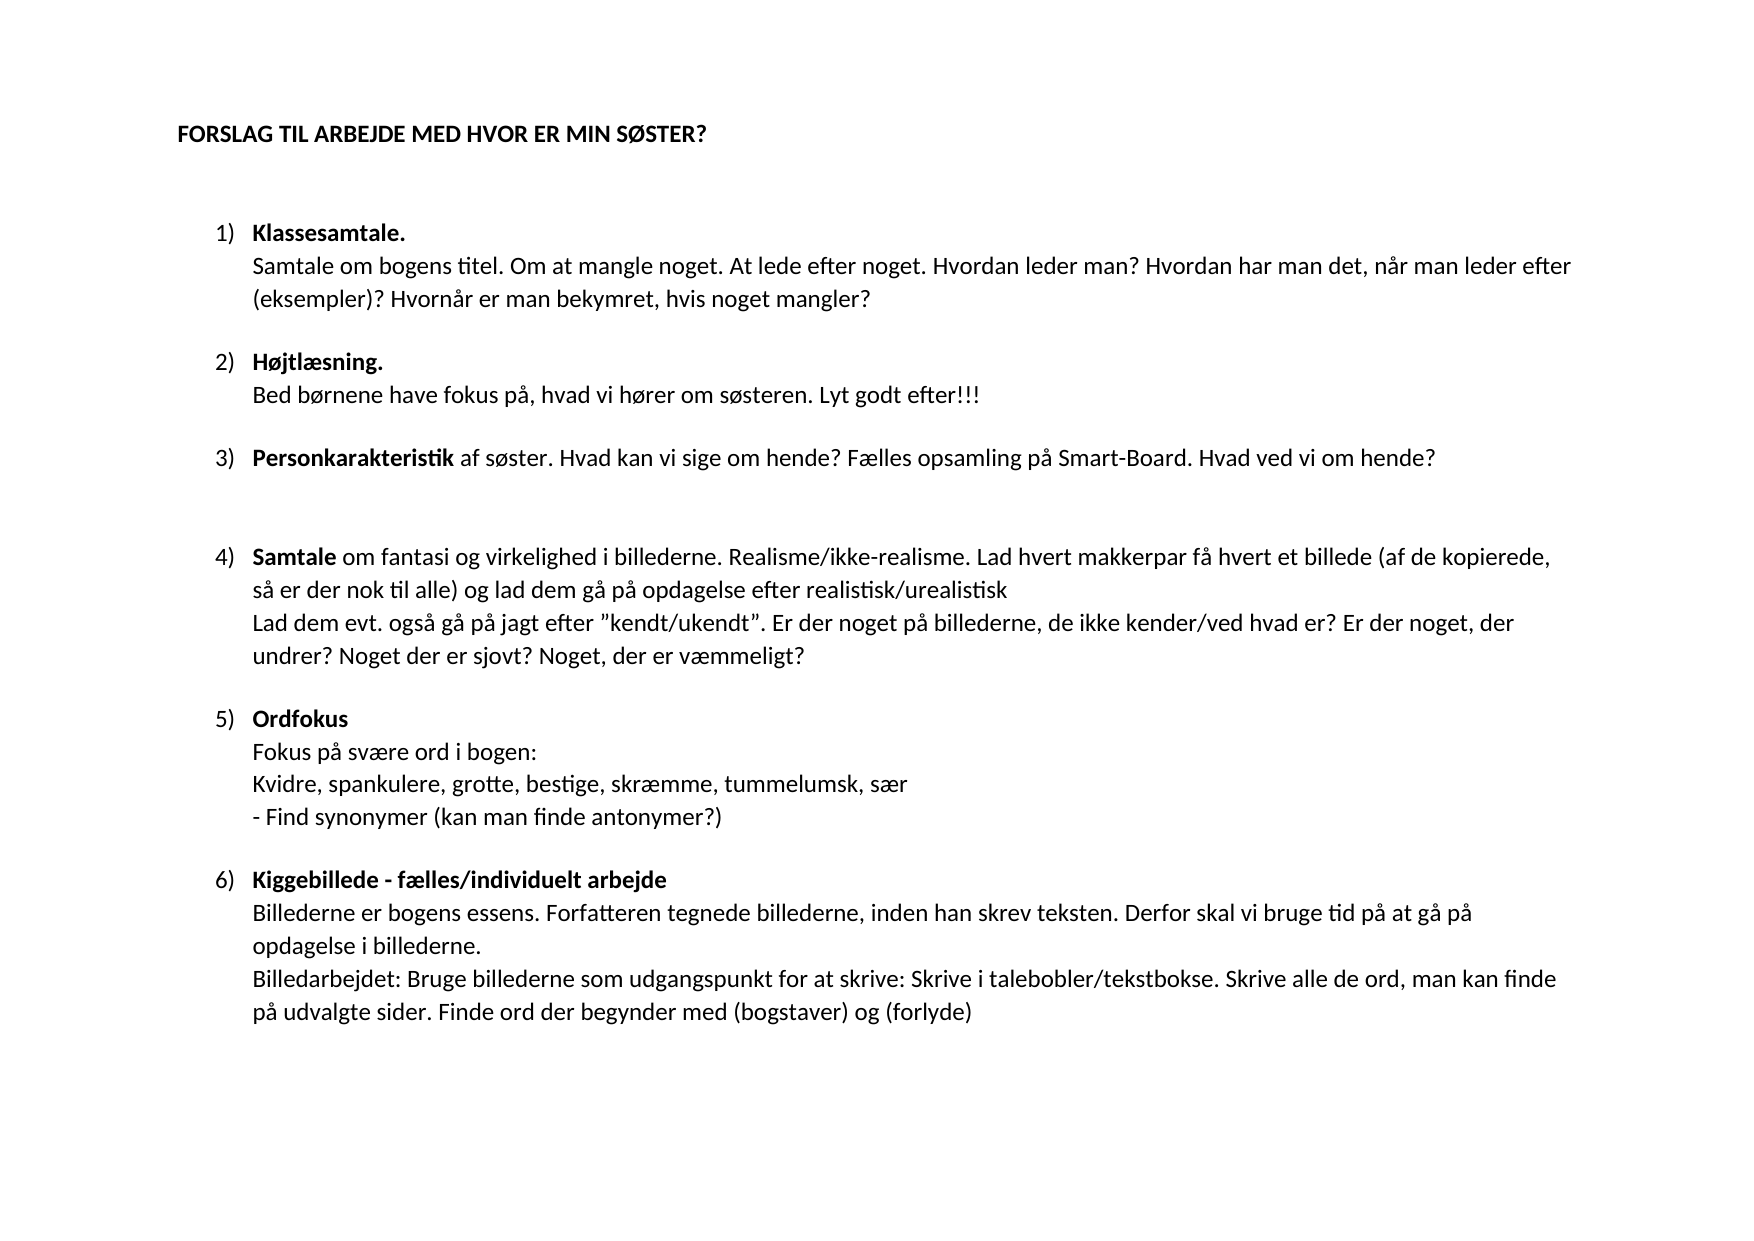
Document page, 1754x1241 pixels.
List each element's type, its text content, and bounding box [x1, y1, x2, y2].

list Kvidre, spankulere, grotte, bestige, skræmme, tummelumsk, sær - Find synonymer (kan man finde antonymer?) [252, 768, 1577, 862]
list Personkarakteristik af søster. Hvad kan vi sige om hende? Fælles opsamling på Smart-Board. Hvad ved vi om hende? [215, 442, 1577, 472]
list Ordfokus Fokus på svære ord i bogen: [215, 703, 1577, 766]
text FORSLAG TIL ARBEJDE MED HVOR ER MIN SØSTER? [177, 118, 1577, 149]
list Højtlæsning. Bed børnene have fokus på, hvad vi hører om søsteren. Lyt godt efter!!! [215, 346, 1577, 440]
list Kiggebillede - fælles/individuelt arbejde Billederne er bogens essens. Forfatteren tegnede billederne, inden han skrev teksten. Derfor skal vi bruge tid på at gå på opdagelse i billederne. Billedarbejdet: Bruge billederne som udgangspunkt for at skrive: Skrive i talebobler/tekstbokse. Skrive alle de ord, man kan finde på udvalgte sider. Finde ord der begynder med (bogstaver) og (forlyde) [215, 864, 1577, 1057]
list Klassesamtale. Samtale om bogens titel. Om at mangle noget. At lede efter noget. Hvordan leder man? Hvordan har man det, når man leder efter (eksempler)? Hvornår er man bekymret, hvis noget mangler? [215, 217, 1577, 344]
list Samtale om fantasi og virkelighed i billederne. Realisme/ikke-realisme. Lad hvert makkerpar få hvert et billede (af de kopierede, så er der nok til alle) og lad dem gå på opdagelse efter realistisk/urealistisk [215, 541, 1577, 604]
list Lad dem evt. også gå på jagt efter ”kendt/ukendt”. Er der noget på billederne, de ikke kender/ved hvad er? Er der noget, der undrer? Noget der er sjovt? Noget, der er væmmeligt? [252, 607, 1577, 701]
